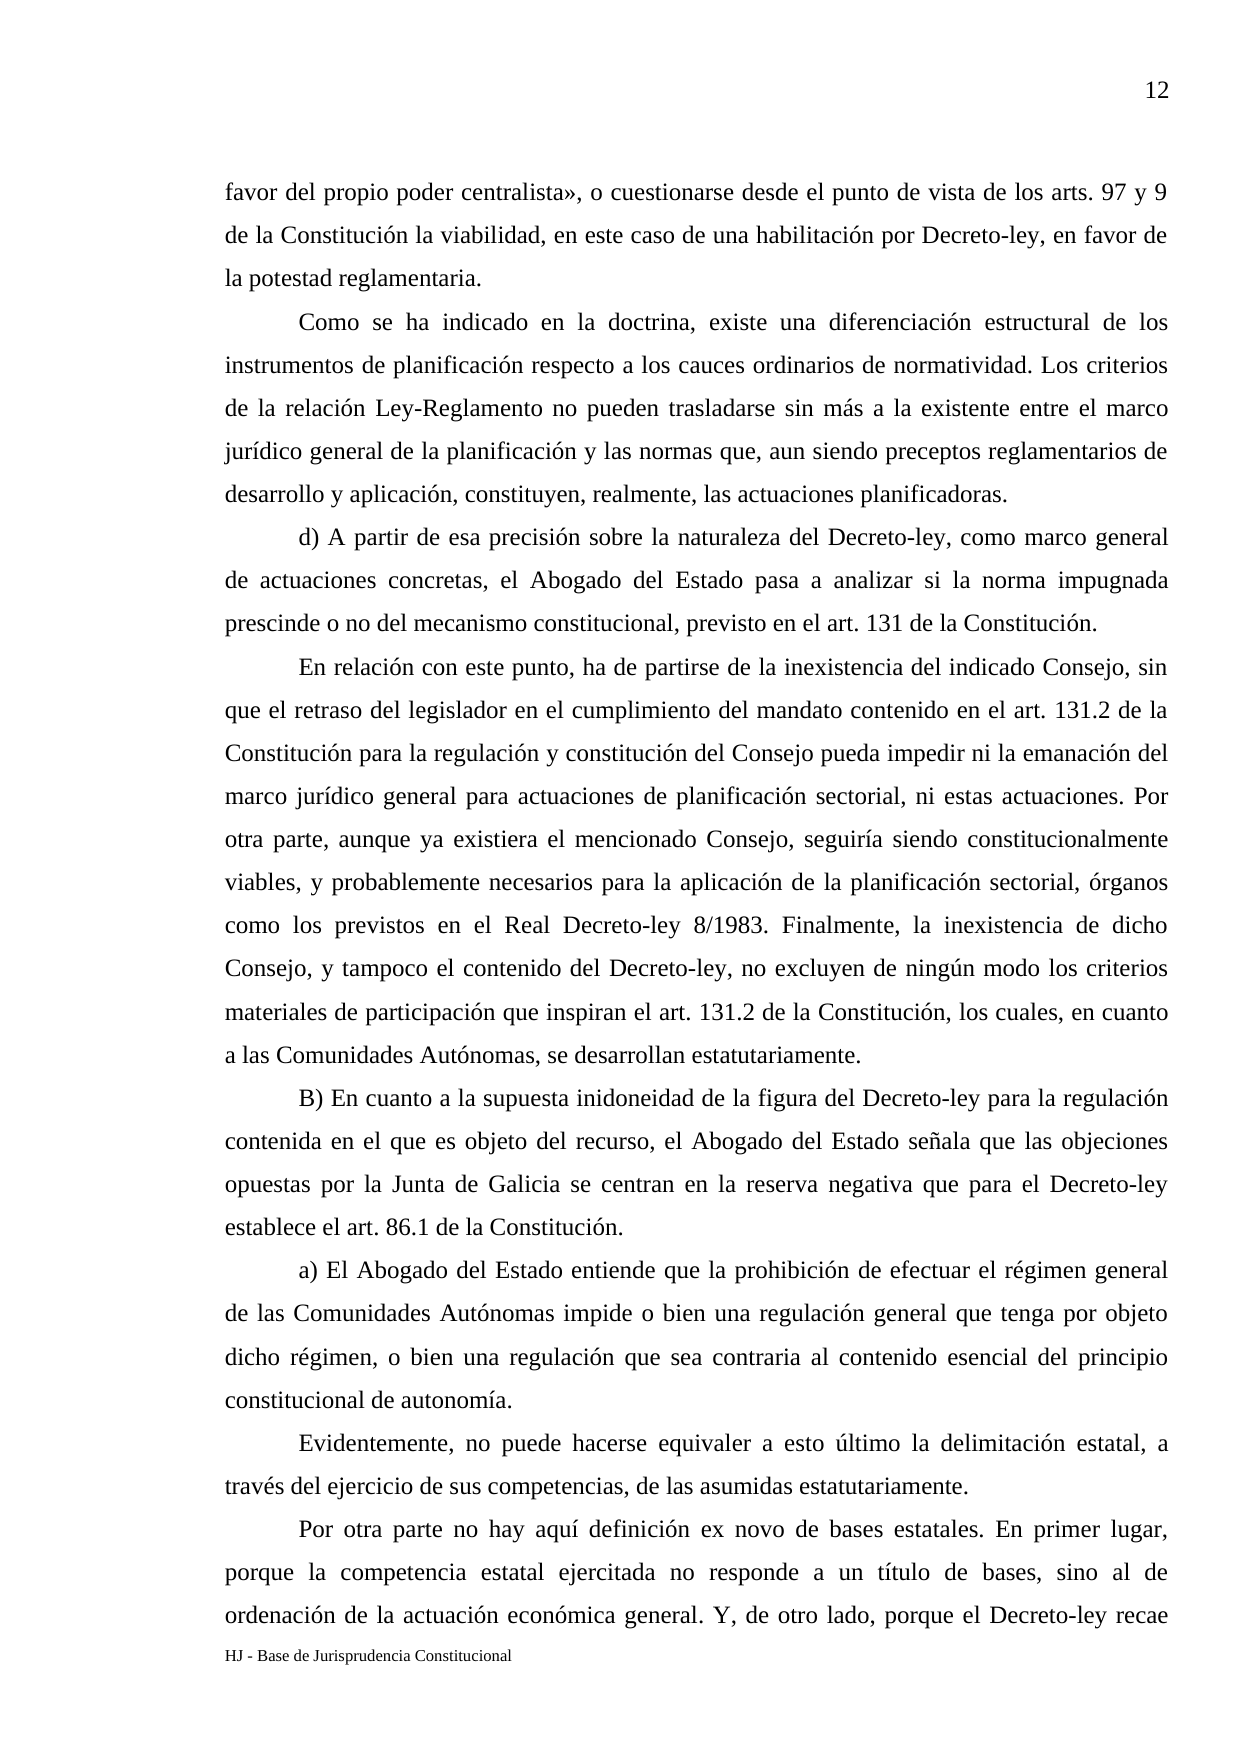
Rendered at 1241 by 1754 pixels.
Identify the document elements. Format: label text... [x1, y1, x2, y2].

text Evidentemente, no puede hacerse equivaler a esto último la delimitación estatal, a través del ejercicio de sus competencias, de las asumidas estatutariamente. [224, 1428, 1169, 1500]
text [224, 177, 1169, 292]
text Como se ha indicado en la doctrina, existe una diferenciación estructural de los instrumentos de planificación respecto a los cauces ordinarios de normatividad. Los criterios de la relación Ley-Reglamento no pueden trasladarse sin más a la existente entre el marco jurídico general de la planificación y las normas que, aun siendo preceptos reglamentarios de desarrollo y aplicación, constituyen, realmente, las actuaciones planificadoras. [224, 307, 1169, 508]
text En relación con este punto, ha de partirse de la inexistencia del indicado Consejo, sin que el retraso del legislador en el cumplimiento del mandato contenido en el art. 131.2 de la Constitución para la regulación y constitución del Consejo pueda impedir ni la emanación del marco jurídico general para actuaciones de planificación sectorial, ni estas actuaciones. Por otra parte, aunque ya existiera el mencionado Consejo, seguiría siendo constitucionalmente viables, y probablemente necesarios para la aplicación de la planificación sectorial, órganos como los previstos en el Real Decreto-ley 8/1983. Finalmente, la inexistencia de dicho Consejo, y tampoco el contenido del Decreto-ley, no excluyen de ningún modo los criterios materiales de participación que inspiran el art. 131.2 de la Constitución, los cuales, en cuanto a las Comunidades Autónomas, se desarrollan estatutariamente. [224, 652, 1169, 1068]
text B) En cuanto a la supuesta inidoneidad de la figura del Decreto-ley para la regulación contenida en el que es objeto del recurso, el Abogado del Estado señala que las objeciones opuestas por la Junta de Galicia se centran en la reserva negativa que para el Decreto-ley establece el art. 86.1 de la Constitución. [224, 1083, 1169, 1241]
text d) A partir de esa precisión sobre la naturaleza del Decreto-ley, como marco general de actuaciones concretas, el Abogado del Estado pasa a analizar si la norma impugnada prescinde o no del mecanismo constitucional, previsto en el art. 131 de la Constitución. [224, 522, 1169, 637]
text a) El Abogado del Estado entiende que la prohibición de efectuar el régimen general de las Comunidades Autónomas impide o bien una regulación general que tenga por objeto dicho régimen, o bien una regulación que sea contraria al contenido esencial del principio constitucional de autonomía. [224, 1255, 1169, 1413]
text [224, 1514, 1169, 1629]
